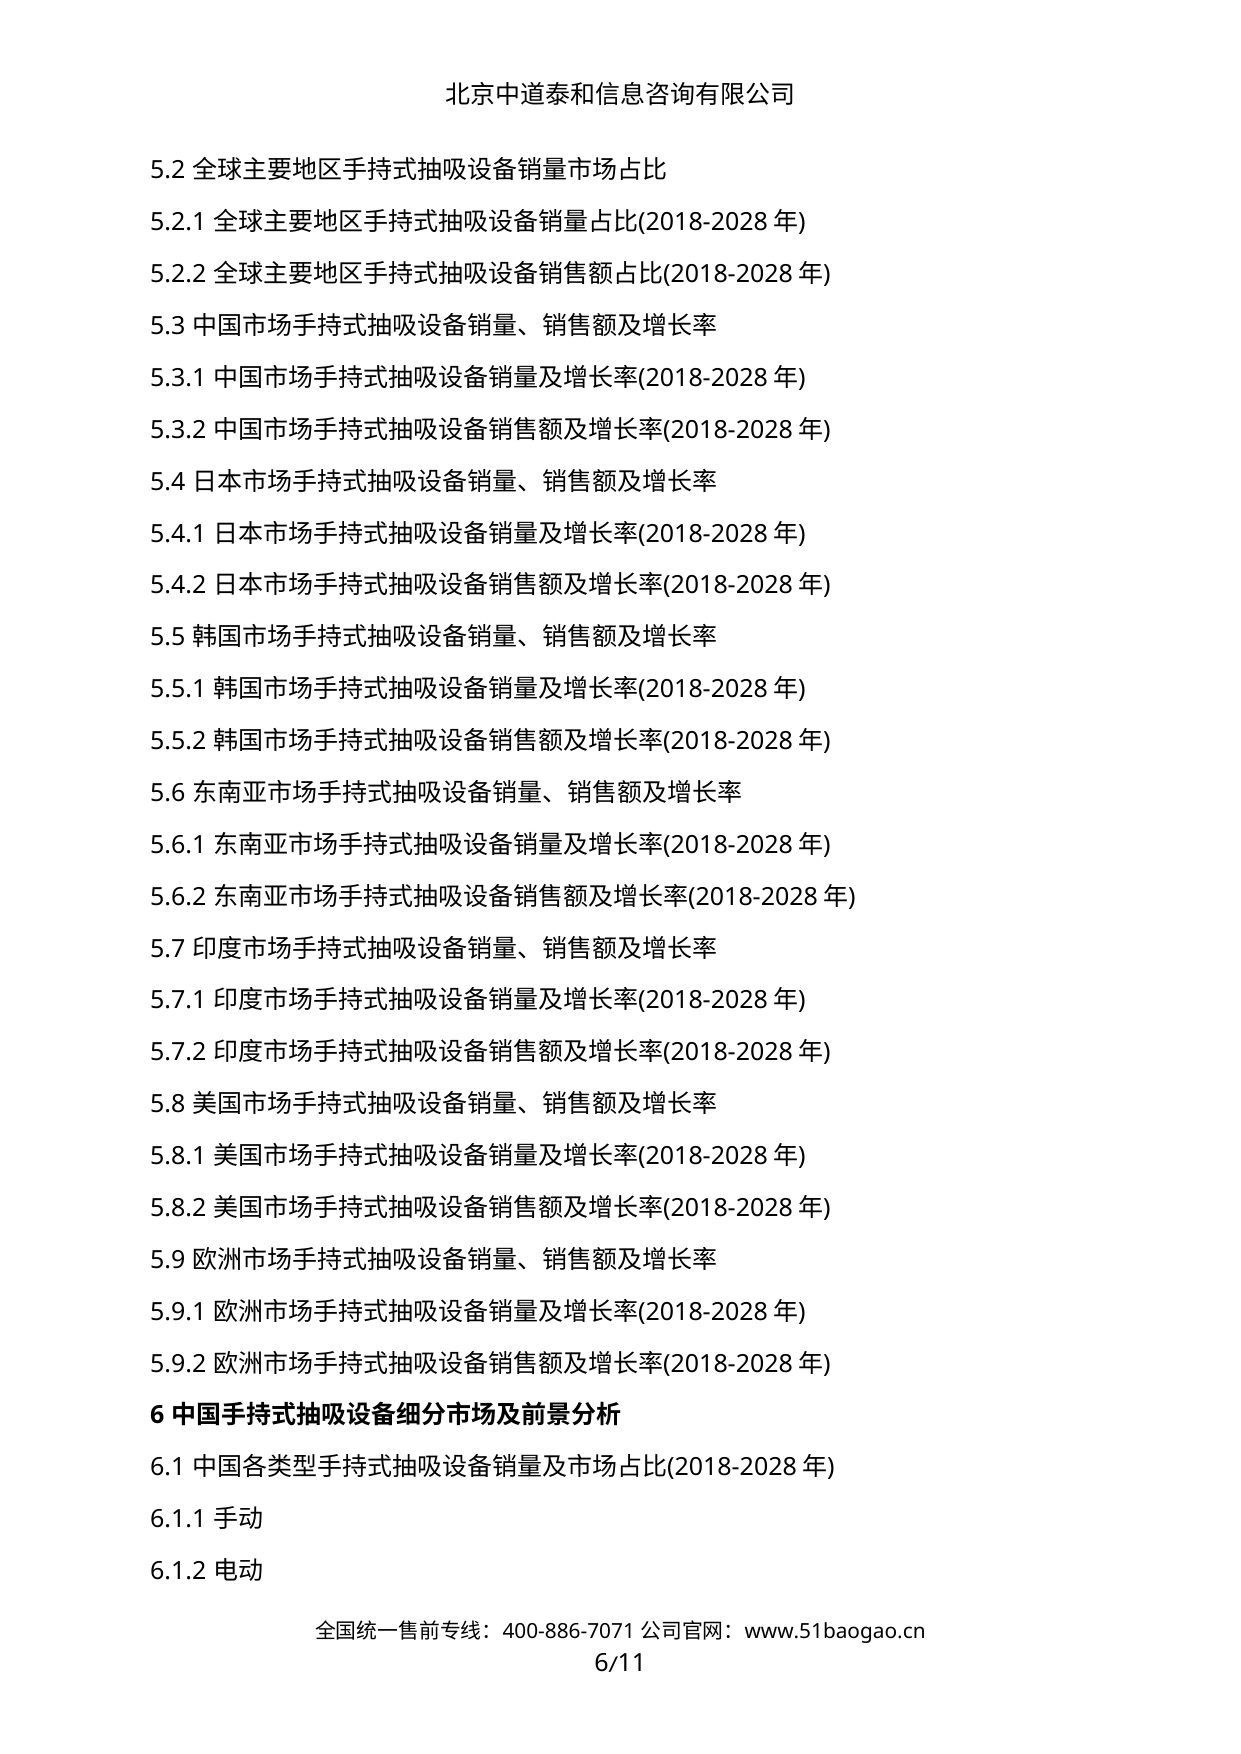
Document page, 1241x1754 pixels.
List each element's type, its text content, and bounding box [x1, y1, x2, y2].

text 6.1.1 手动 [150, 1499, 1090, 1535]
text 5.9.2 欧洲市场手持式抽吸设备销售额及增长率(2018-2028年) [150, 1343, 1090, 1379]
text 5.9.1 欧洲市场手持式抽吸设备销量及增长率(2018-2028年) [150, 1291, 1090, 1327]
text 5.6.2 东南亚市场手持式抽吸设备销售额及增长率(2018-2028年) [150, 876, 1090, 912]
text 5.3.2 中国市场手持式抽吸设备销售额及增长率(2018-2028年) [150, 409, 1090, 446]
text 5.7.2 印度市场手持式抽吸设备销售额及增长率(2018-2028年) [150, 1032, 1090, 1068]
text 5.9 欧洲市场手持式抽吸设备销量、销售额及增长率 [150, 1239, 1090, 1276]
text 6 中国手持式抽吸设备细分市场及前景分析 [150, 1395, 1090, 1431]
text 5.4.1 日本市场手持式抽吸设备销量及增长率(2018-2028年) [150, 513, 1090, 549]
text 5.5.1 韩国市场手持式抽吸设备销量及增长率(2018-2028年) [150, 669, 1090, 705]
text 5.8.2 美国市场手持式抽吸设备销售额及增长率(2018-2028年) [150, 1187, 1090, 1224]
text 5.5.2 韩国市场手持式抽吸设备销售额及增长率(2018-2028年) [150, 721, 1090, 757]
text 6.1.2 电动 [150, 1551, 1090, 1587]
text 5.2.1 全球主要地区手持式抽吸设备销量占比(2018-2028年) [150, 202, 1090, 238]
text 5.8.1 美国市场手持式抽吸设备销量及增长率(2018-2028年) [150, 1136, 1090, 1172]
text 5.2 全球主要地区手持式抽吸设备销量市场占比 [150, 150, 1090, 186]
text 5.7 印度市场手持式抽吸设备销量、销售额及增长率 [150, 928, 1090, 964]
text 5.6 东南亚市场手持式抽吸设备销量、销售额及增长率 [150, 772, 1090, 809]
text 5.4 日本市场手持式抽吸设备销量、销售额及增长率 [150, 461, 1090, 497]
text 6.1 中国各类型手持式抽吸设备销量及市场占比(2018-2028年) [150, 1447, 1090, 1483]
text 5.3 中国市场手持式抽吸设备销量、销售额及增长率 [150, 306, 1090, 342]
text 5.3.1 中国市场手持式抽吸设备销量及增长率(2018-2028年) [150, 357, 1090, 394]
text 5.2.2 全球主要地区手持式抽吸设备销售额占比(2018-2028年) [150, 254, 1090, 290]
text 5.5 韩国市场手持式抽吸设备销量、销售额及增长率 [150, 617, 1090, 653]
text 5.4.2 日本市场手持式抽吸设备销售额及增长率(2018-2028年) [150, 565, 1090, 601]
text 5.6.1 东南亚市场手持式抽吸设备销量及增长率(2018-2028年) [150, 824, 1090, 861]
text 5.8 美国市场手持式抽吸设备销量、销售额及增长率 [150, 1084, 1090, 1120]
text 5.7.1 印度市场手持式抽吸设备销量及增长率(2018-2028年) [150, 980, 1090, 1016]
